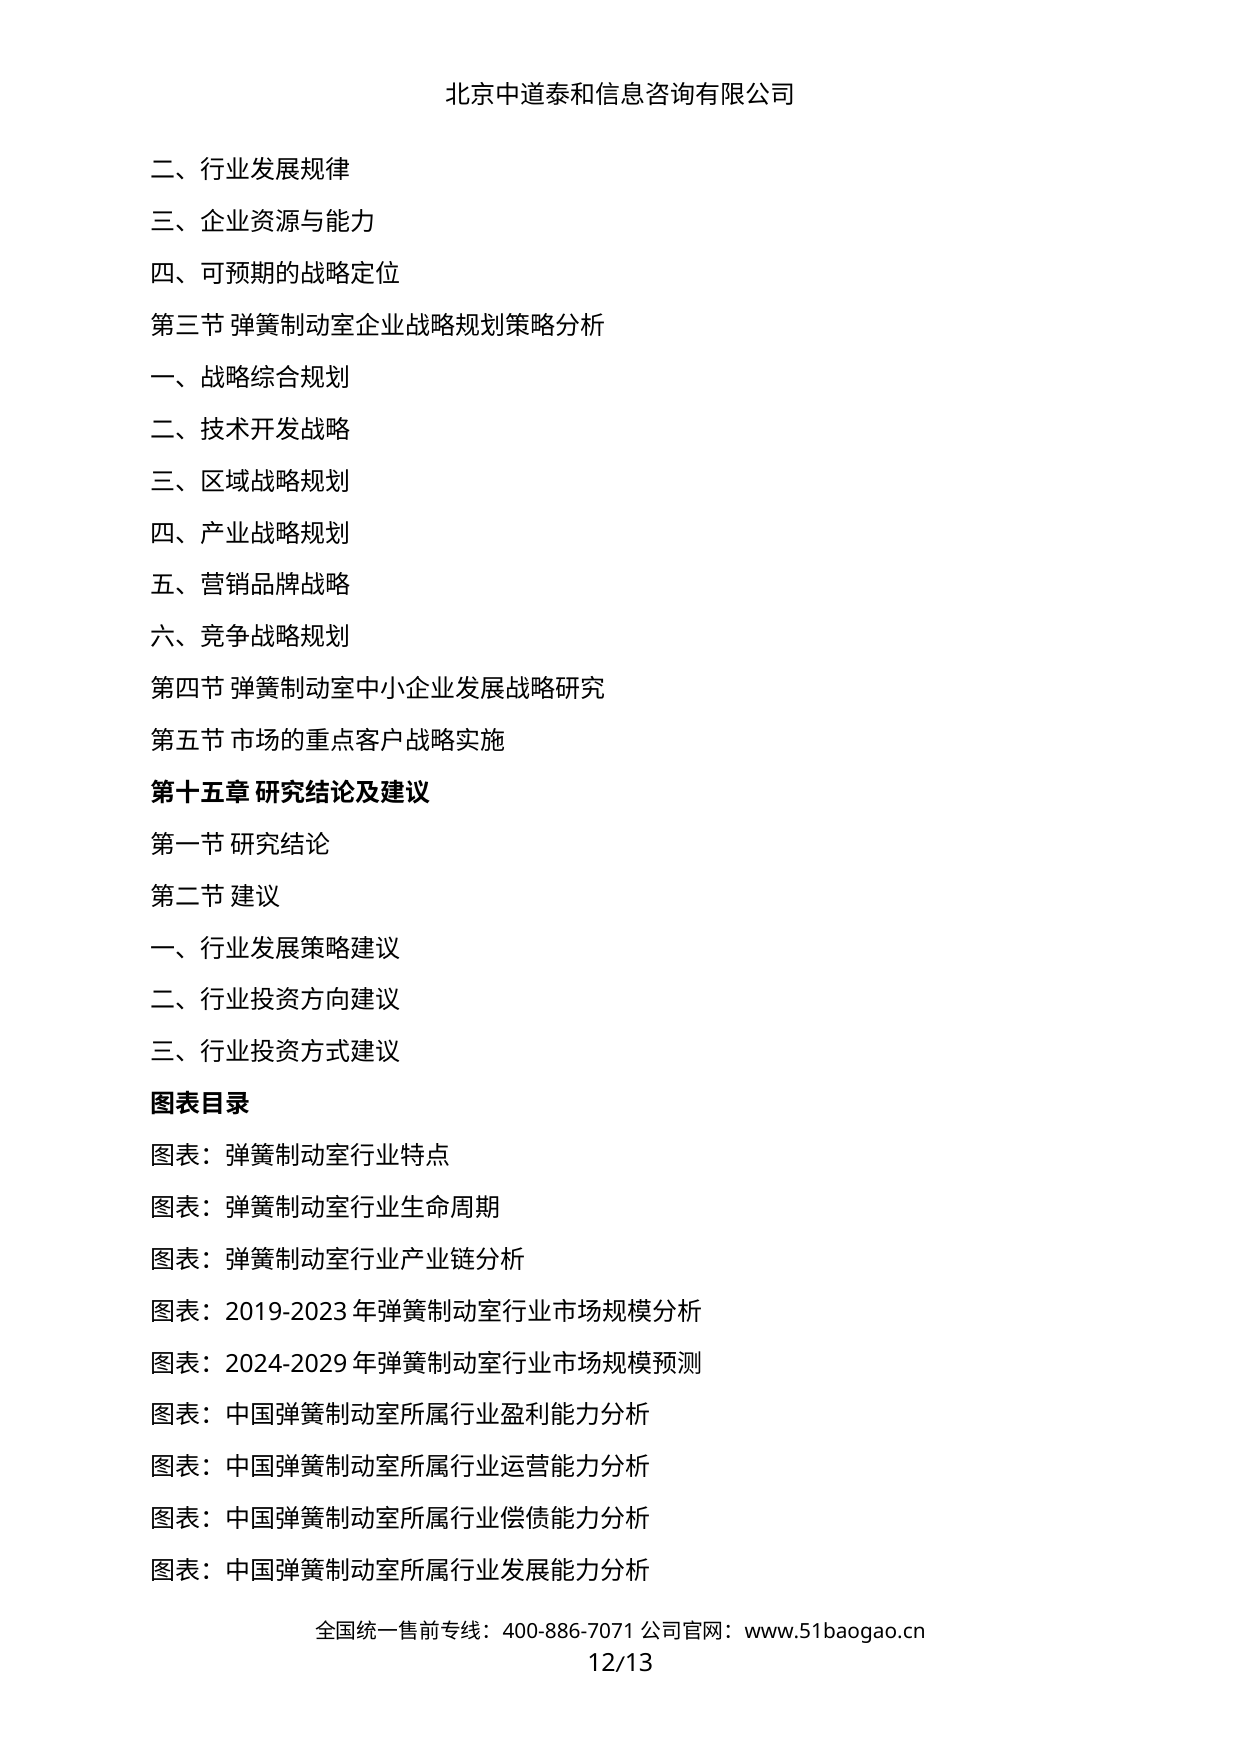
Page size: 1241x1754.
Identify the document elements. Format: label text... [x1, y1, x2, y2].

text 图表：中国弹簧制动室所属行业运营能力分析 [150, 1447, 1090, 1483]
text 二、行业投资方向建议 [150, 980, 1090, 1016]
text 四、产业战略规划 [150, 513, 1090, 549]
text 第五节 市场的重点客户战略实施 [150, 721, 1090, 757]
text 四、可预期的战略定位 [150, 254, 1090, 290]
text 图表：中国弹簧制动室所属行业发展能力分析 [150, 1551, 1090, 1587]
text 二、技术开发战略 [150, 409, 1090, 446]
text 图表：弹簧制动室行业产业链分析 [150, 1239, 1090, 1276]
text 第三节 弹簧制动室企业战略规划策略分析 [150, 306, 1090, 342]
text 二、行业发展规律 [150, 150, 1090, 186]
text 图表：中国弹簧制动室所属行业盈利能力分析 [150, 1395, 1090, 1431]
text 第十五章 研究结论及建议 [150, 772, 1090, 809]
text 三、行业投资方式建议 [150, 1032, 1090, 1068]
text 第四节 弹簧制动室中小企业发展战略研究 [150, 669, 1090, 705]
text 第二节 建议 [150, 876, 1090, 912]
text 图表：中国弹簧制动室所属行业偿债能力分析 [150, 1499, 1090, 1535]
text 五、营销品牌战略 [150, 565, 1090, 601]
text 三、区域战略规划 [150, 461, 1090, 497]
text 图表：2019-2023年弹簧制动室行业市场规模分析 [150, 1291, 1090, 1327]
text 第一节 研究结论 [150, 824, 1090, 861]
text 三、企业资源与能力 [150, 202, 1090, 238]
text 图表：弹簧制动室行业特点 [150, 1136, 1090, 1172]
text 一、行业发展策略建议 [150, 928, 1090, 964]
text 一、战略综合规划 [150, 357, 1090, 394]
text 六、竞争战略规划 [150, 617, 1090, 653]
text 图表目录 [150, 1084, 1090, 1120]
text 图表：弹簧制动室行业生命周期 [150, 1187, 1090, 1224]
text 图表：2024-2029年弹簧制动室行业市场规模预测 [150, 1343, 1090, 1379]
